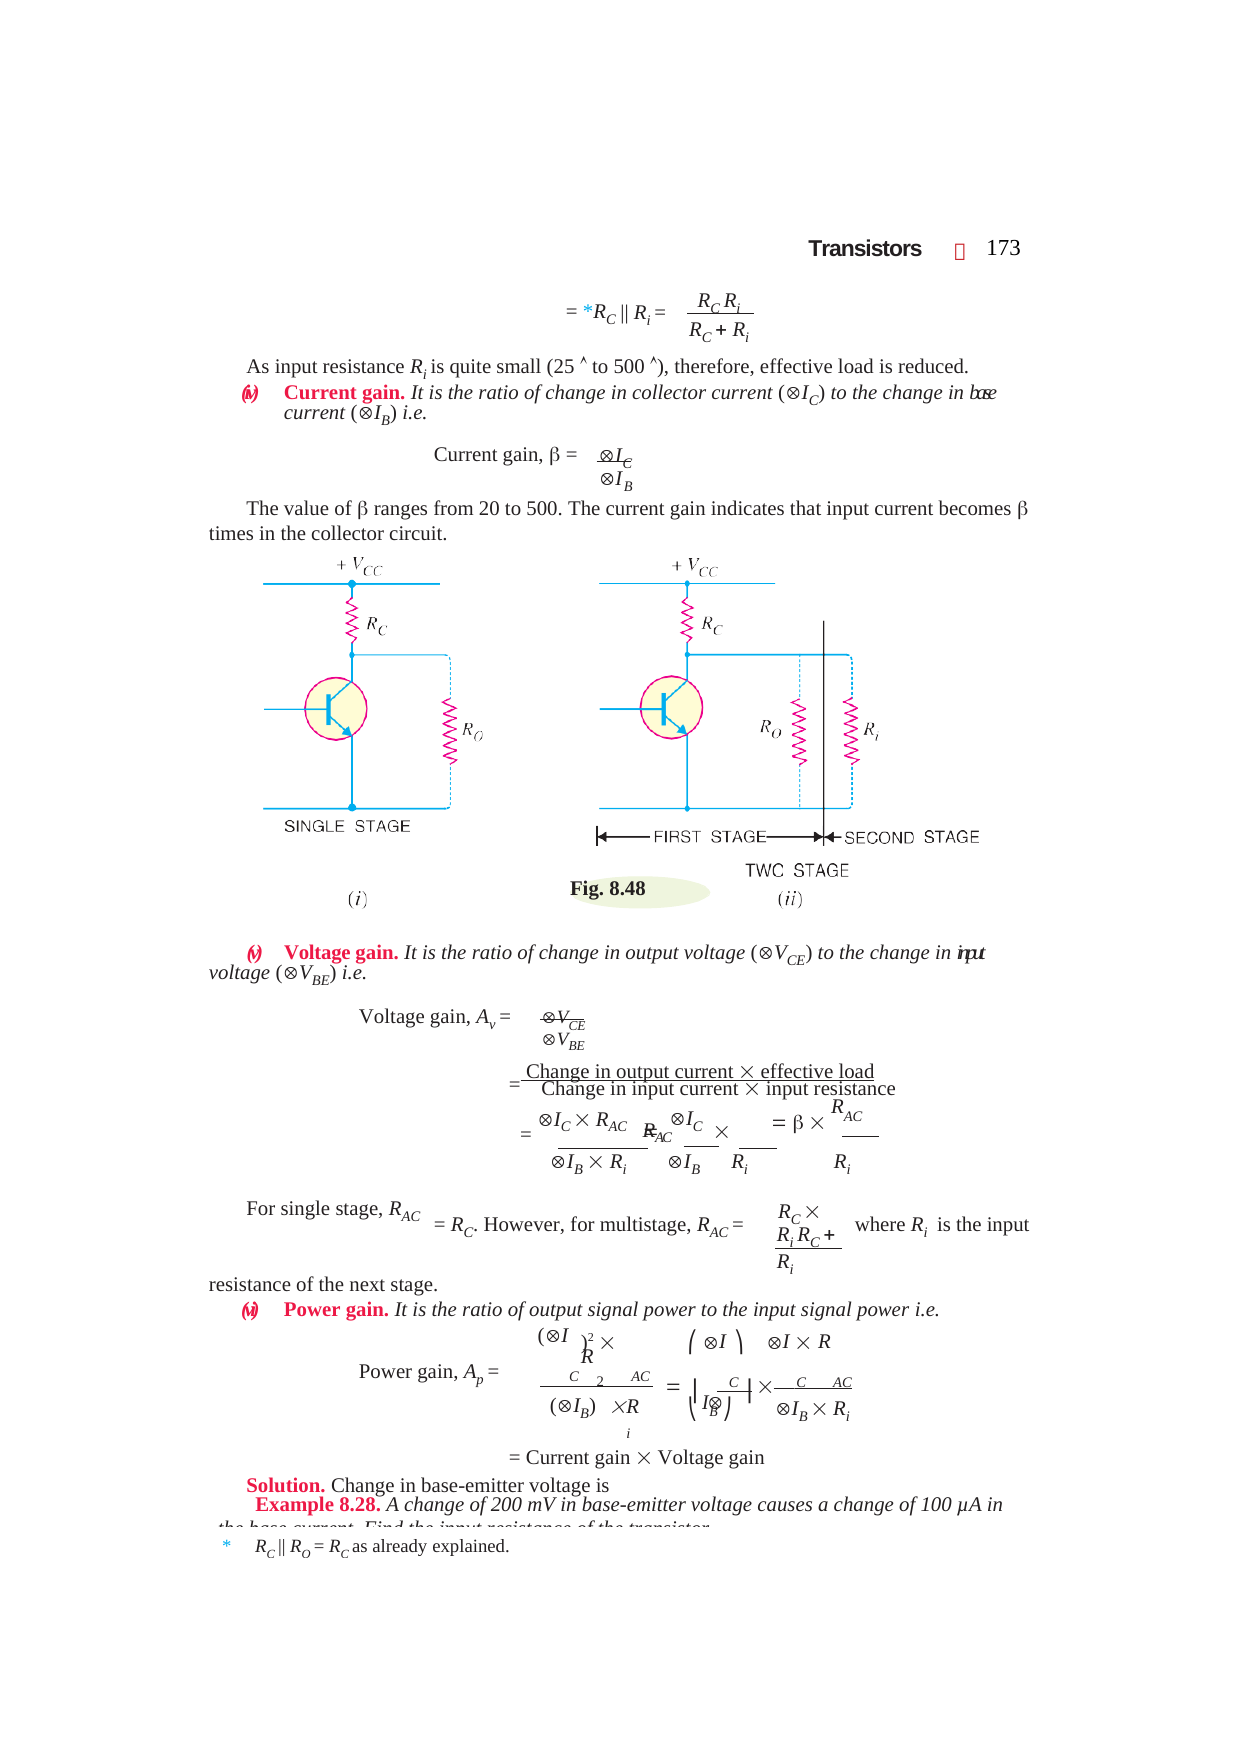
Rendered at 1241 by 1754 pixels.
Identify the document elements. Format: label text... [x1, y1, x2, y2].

text RC  Ri RC  Ri [777, 1197, 839, 1278]
picture [263, 557, 483, 832]
picture [583, 304, 591, 312]
picture [223, 1540, 230, 1547]
text = Current gain  Voltage gain [509, 1444, 1240, 1469]
text times in the collector circuit. [209, 521, 1240, 545]
text VCE VBE [541, 1004, 591, 1054]
text (I [175, 1331, 568, 1345]
text )2  R [581, 1339, 631, 1366]
picture [348, 891, 367, 909]
text = *RC [175, 299, 615, 327]
text    RAC [771, 1108, 1240, 1135]
text is the input [937, 1212, 1240, 1236]
text IB  Ri IB Ri Ri [175, 1149, 1226, 1178]
picture [924, 830, 979, 843]
picture [263, 711, 350, 807]
text || Ri = [620, 300, 673, 328]
text The value of  ranges from 20 to 500. The current gain indicates that input current becomes  [246, 496, 1240, 519]
text IB  Ri [775, 1393, 1240, 1421]
text C AC [569, 1369, 650, 1385]
list Power gain. It is the ratio of output signal power to the input signal power i.e. [241, 1297, 1240, 1321]
text Voltage gain, Av = [359, 1004, 521, 1033]
picture [794, 863, 849, 877]
text Solution. Change in base-emitter voltage is [246, 1473, 1240, 1497]
list Ri [609, 1394, 642, 1441]
text = RC. However, for multistage, RAC = [433, 1212, 764, 1241]
text (IB) [175, 1393, 596, 1422]
text ⎝ IB ⎠ [688, 1393, 745, 1422]
text where Ri [854, 1212, 929, 1241]
text ⎛ I ⎞ I  R [741, 1339, 1240, 1352]
text = IC  RAC [175, 1110, 627, 1130]
text RC Ri [697, 286, 1240, 313]
text  ⎜  C ⎟  C AC [665, 1369, 1240, 1390]
text For single stage, RAC [246, 1196, 426, 1224]
picture [596, 558, 914, 846]
list Current gain. It is the ratio of change in collector current (IC) to the change in base current (IB) i.e. [241, 381, 1035, 428]
text resistance of the next stage. [209, 1278, 1240, 1295]
text  IC  RAC [642, 1111, 750, 1145]
text IC IB [598, 441, 639, 494]
picture [745, 863, 783, 877]
text = Change in output current  effective load Change in input current  input resistance [509, 1058, 931, 1100]
text RC  Ri [689, 313, 1240, 343]
list Voltage gain. It is the ratio of change in output voltage (VCE) to the change in input voltage (VBE) i.e. [209, 941, 1035, 988]
picture [778, 891, 802, 909]
text Current gain,  = [434, 441, 582, 466]
text As input resistance Ri is quite small (25  to 500 ), therefore, effective load is reduced. [246, 350, 1240, 379]
